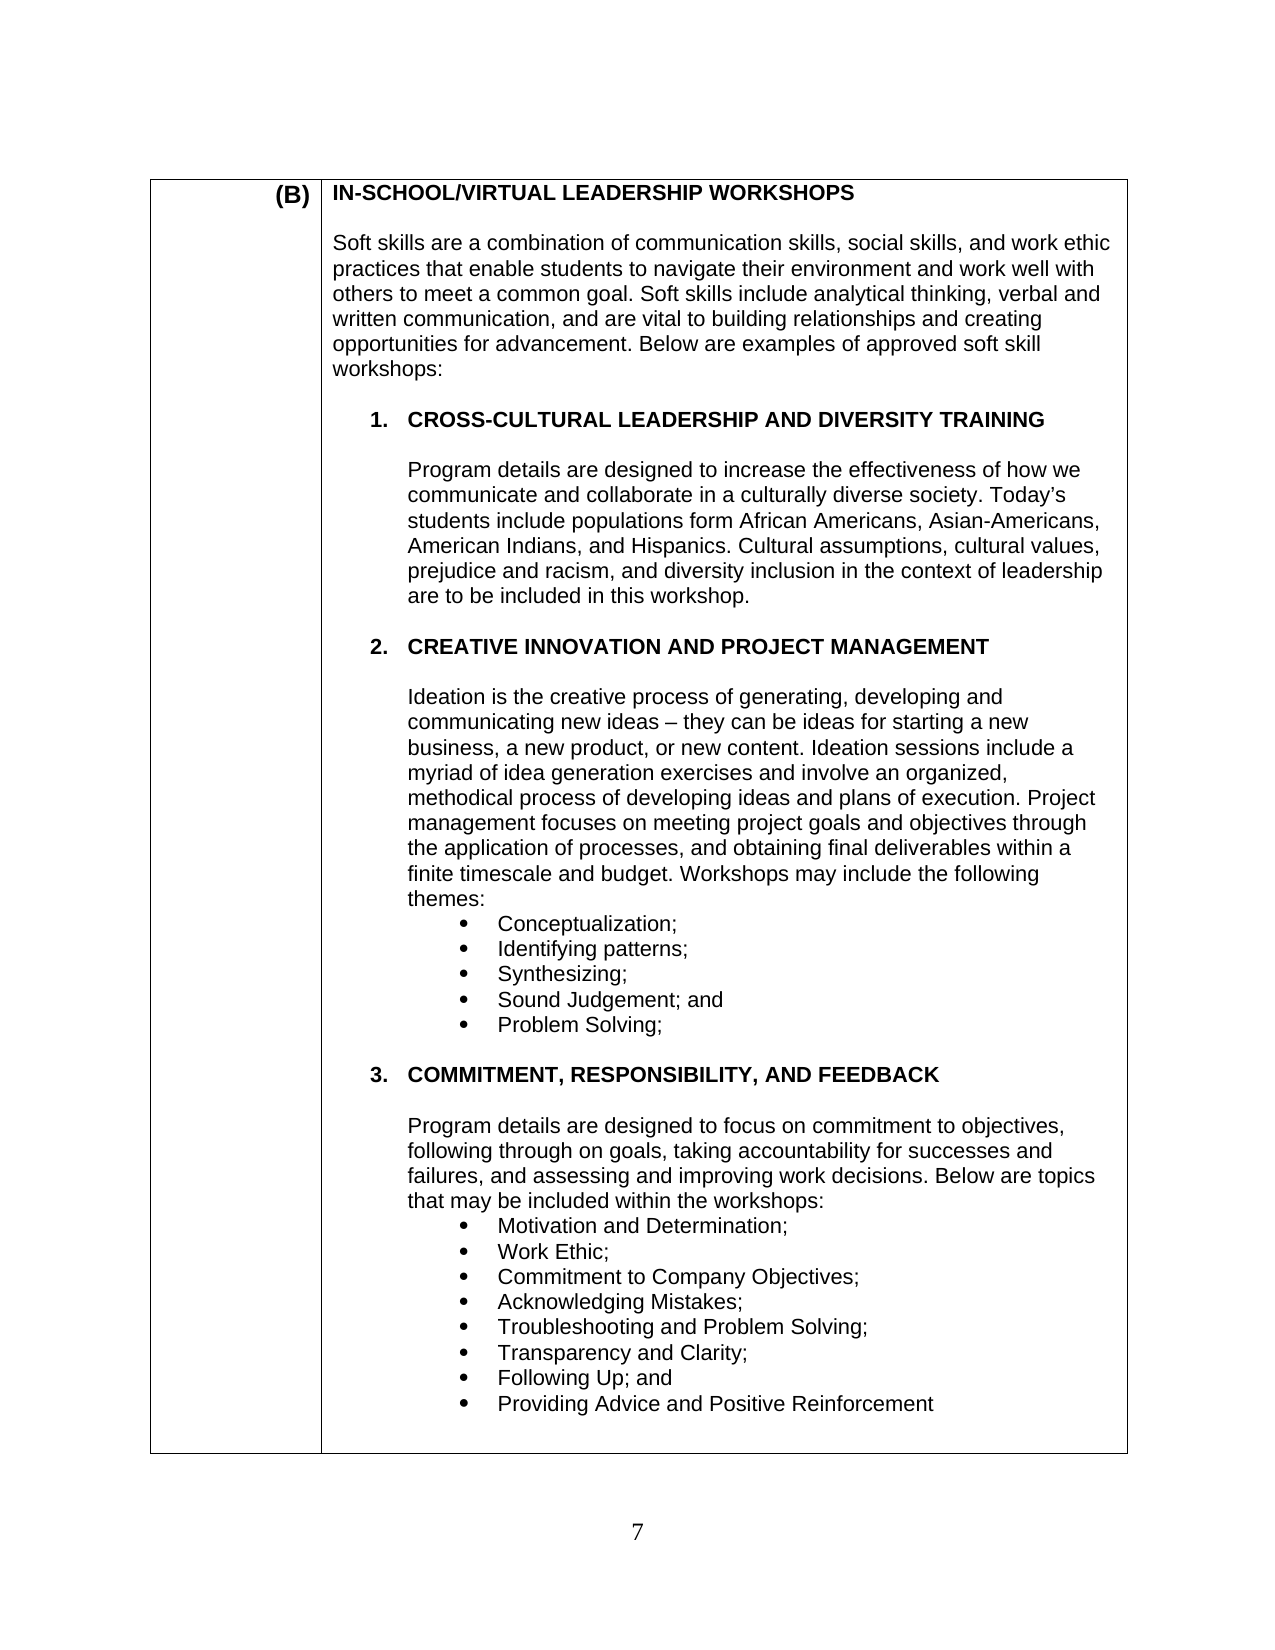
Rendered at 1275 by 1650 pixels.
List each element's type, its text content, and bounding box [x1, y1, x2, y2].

table_header (B) [151, 180, 321, 1453]
table_header IN-SCHOOL/VIRTUAL LEADERSHIP WORKSHOPS Soft skills are a combination of communication skills, social skills, and work ethic practices that enable students to navigate their environment and work well with others to meet a common goal. Soft skills include analytical thinking, verbal and written communication, and are vital to building relationships and creating opportunities for advancement. Below are examples of approved soft skill workshops: CROSS-CULTURAL LEADERSHIP AND DIVERSITY TRAINING Program details are designed to increase the effectiveness of how we communicate and collaborate in a culturally diverse society. Today’s students include populations form African Americans, Asian-Americans, American Indians, and Hispanics. Cultural assumptions, cultural values, prejudice and racism, and diversity inclusion in the context of leadership are to be included in this workshop. CREATIVE INNOVATION AND PROJECT MANAGEMENT Ideation is the creative process of generating, developing and communicating new ideas – they can be ideas for starting a new business, a new product, or new content. Ideation sessions include a myriad of idea generation exercises and involve an organized, methodical process of developing ideas and plans of execution. Project management focuses on meeting project goals and objectives through the application of processes, and obtaining final deliverables within a finite timescale and budget. Workshops may include the following themes: Conceptualization; Identifying patterns; Synthesizing; Sound Judgement; and Problem Solving; COMMITMENT, RESPONSIBILITY, AND FEEDBACK Program details are designed to focus on commitment to objectives, following through on goals, taking accountability for successes and failures, and assessing and improving work decisions. Below are topics that may be included within the workshops: Motivation and Determination; Work Ethic; Commitment to Company Objectives; Acknowledging Mistakes; Troubleshooting and Problem Solving; Transparency and Clarity; Following Up; and Providing Advice and Positive Reinforcement [322, 180, 1127, 1453]
